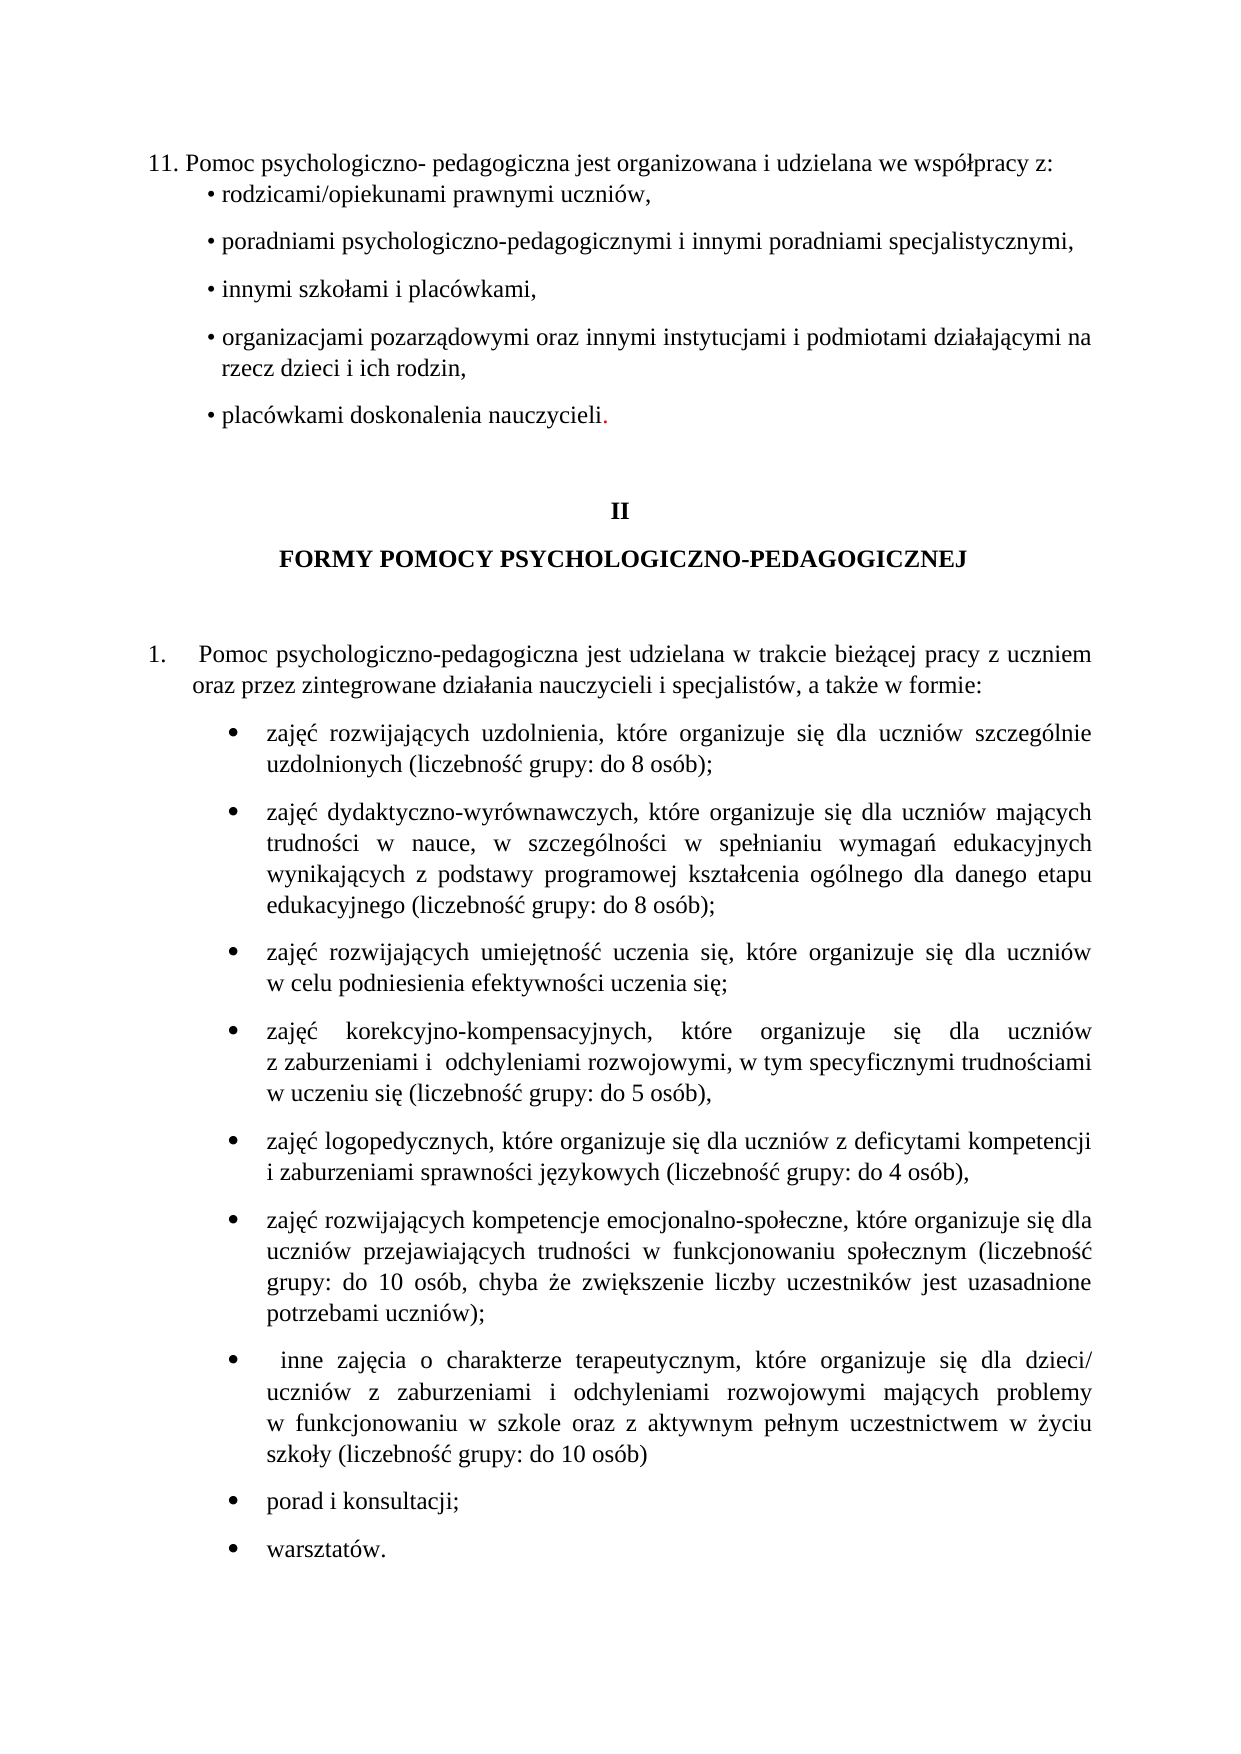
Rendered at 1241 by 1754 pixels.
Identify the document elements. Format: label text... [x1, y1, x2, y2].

list zajęć korekcyjno-kompensacyjnych, które organizuje się dla uczniów z zaburzeniami i odchyleniami rozwojowymi, w tym specyficznymi trudnościami w uczeniu się (liczebność grupy: do 5 osób), [229, 1016, 1093, 1107]
text 1. Pomoc psychologiczno-pedagogiczna jest udzielana w trakcie bieżącej pracy z uczniem oraz przez zintegrowane działania nauczycieli i specjalistów, a także w formie: [148, 639, 1093, 699]
list zajęć rozwijających umiejętność uczenia się, które organizuje się dla uczniów w celu podniesienia efektywności uczenia się; [229, 937, 1093, 997]
text • organizacjami pozarządowymi oraz innymi instytucjami i podmiotami działającymi na rzecz dzieci i ich rodzin, [207, 322, 1093, 382]
text II [148, 496, 1093, 525]
list porad i konsultacji; [229, 1486, 1093, 1515]
list zajęć rozwijających uzdolnienia, które organizuje się dla uczniów szczególnie uzdolnionych (liczebność grupy: do 8 osób); [229, 718, 1093, 778]
text • rodzicami/opiekunami prawnymi uczniów, [207, 179, 1093, 207]
list warsztatów. [229, 1534, 1093, 1563]
list inne zajęcia o charakterze terapeutycznym, które organizuje się dla dzieci/ uczniów z zaburzeniami i odchyleniami rozwojowymi mających problemy w funkcjonowaniu w szkole oraz z aktywnym pełnym uczestnictwem w życiu szkoły (liczebność grupy: do 10 osób) [229, 1346, 1093, 1467]
list zajęć rozwijających kompetencje emocjonalno-społeczne, które organizuje się dla uczniów przejawiających trudności w funkcjonowaniu społecznym (liczebność grupy: do 10 osób, chyba że zwiększenie liczby uczestników jest uzasadnione potrzebami uczniów); [229, 1205, 1093, 1327]
text • poradniami psychologiczno-pedagogicznymi i innymi poradniami specjalistycznymi, [207, 226, 1093, 255]
list zajęć dydaktyczno-wyrównawczych, które organizuje się dla uczniów mających trudności w nauce, w szczególności w spełnianiu wymagań edukacyjnych wynikających z podstawy programowej kształcenia ogólnego dla danego etapu edukacyjnego (liczebność grupy: do 8 osób); [229, 797, 1093, 918]
text FORMY POMOCY PSYCHOLOGICZNO-PEDAGOGICZNEJ [148, 544, 1093, 572]
text 11. Pomoc psychologiczno- pedagogiczna jest organizowana i udzielana we współpracy z: [148, 148, 1093, 176]
text • innymi szkołami i placówkami, [207, 274, 1093, 303]
text • placówkami doskonalenia nauczycieli. [207, 401, 1093, 429]
list zajęć logopedycznych, które organizuje się dla uczniów z deficytami kompetencji i zaburzeniami sprawności językowych (liczebność grupy: do 4 osób), [229, 1126, 1093, 1186]
